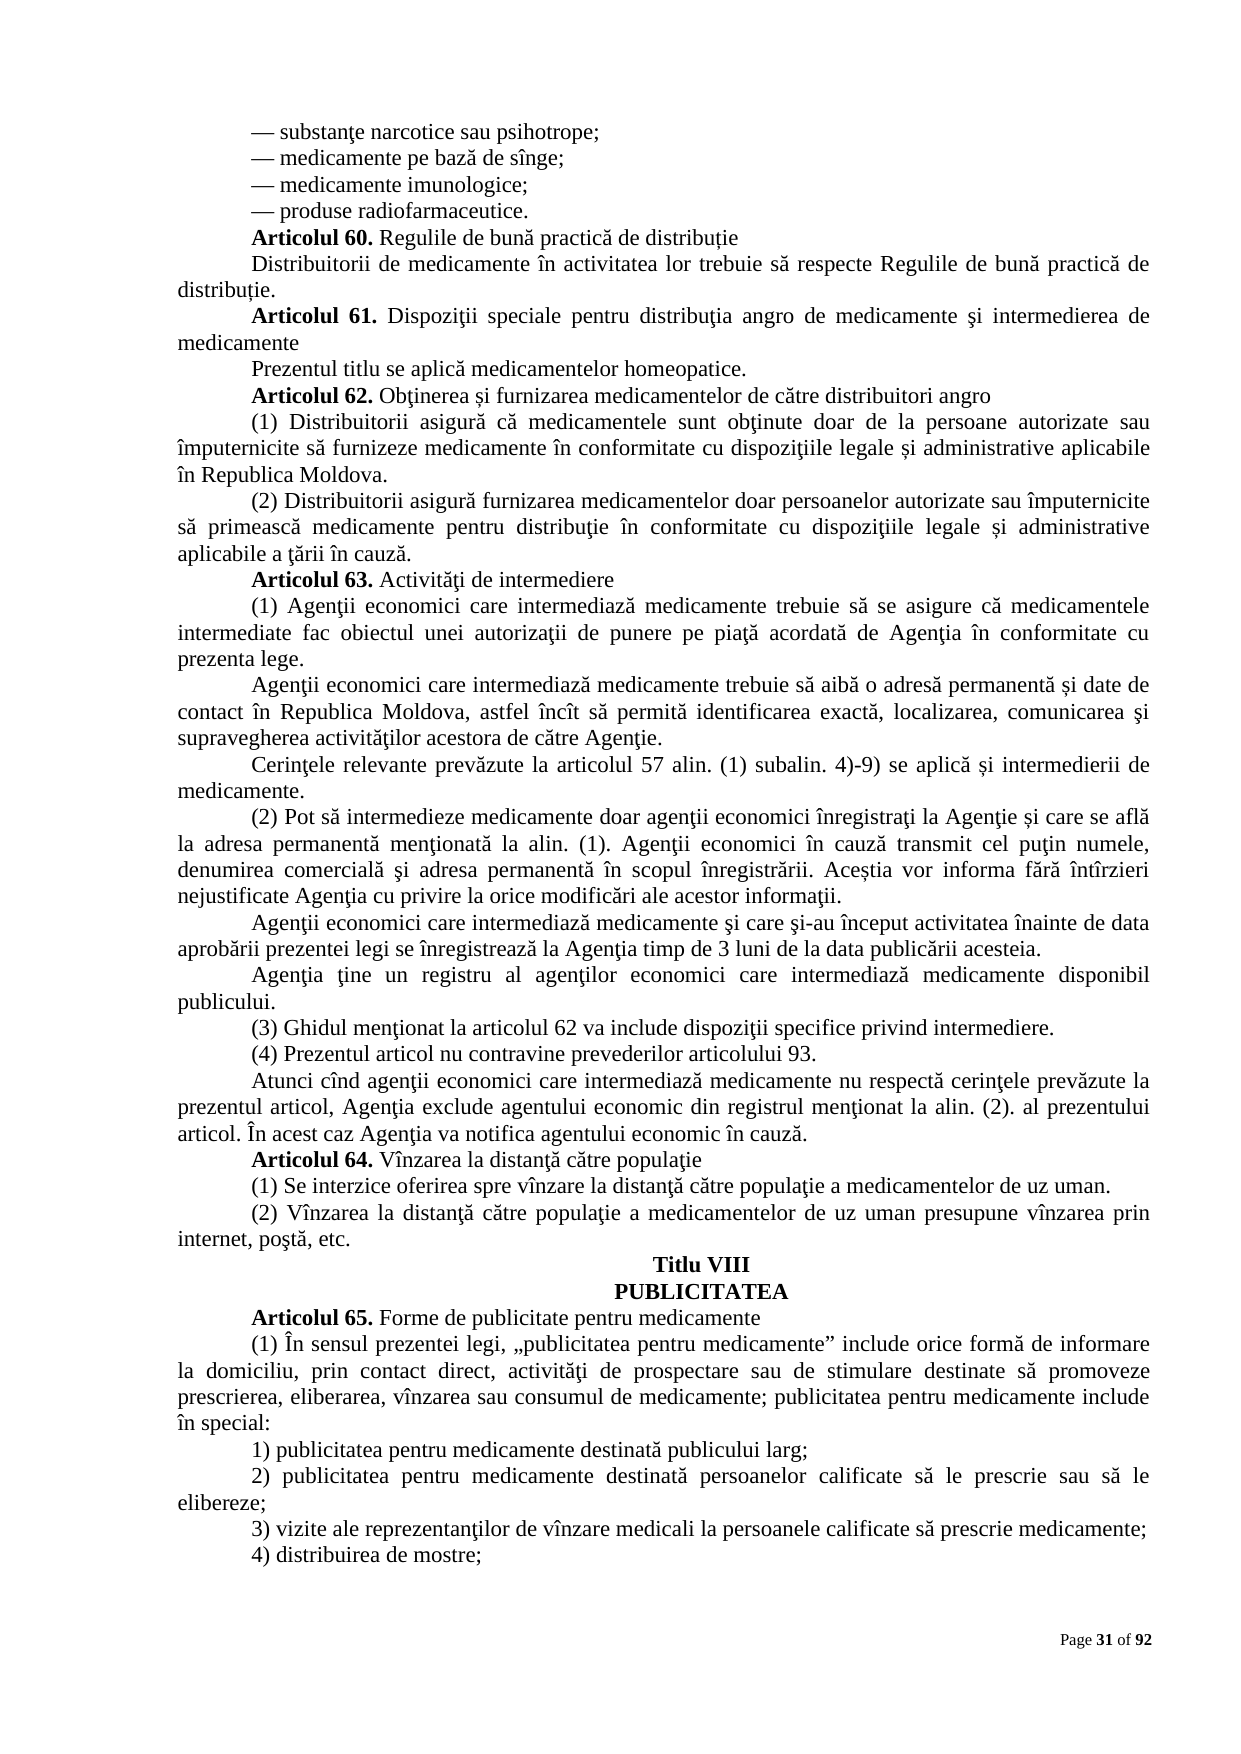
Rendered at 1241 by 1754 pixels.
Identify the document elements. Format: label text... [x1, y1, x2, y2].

text PUBLICITATEA [177, 1278, 1152, 1304]
text 1) publicitatea pentru medicamente destinată publicului larg; [177, 1436, 1152, 1462]
text (3) Ghidul menţionat la articolul 62 va include dispoziţii specifice privind intermediere. [177, 1014, 1152, 1041]
text (2) Distribuitorii asigură furnizarea medicamentelor doar persoanelor autorizate sau împuternicite să primească medicamente pentru distribuţie în conformitate cu dispoziţiile legale și administrative aplicabile a ţării în cauză. [177, 487, 1152, 566]
text Articolul 60. Regulile de bună practică de distribuție [177, 223, 1152, 250]
text 4) distribuirea de mostre; [177, 1541, 1152, 1568]
text (4) Prezentul articol nu contravine prevederilor articolului 93. [177, 1041, 1152, 1067]
text (1) În sensul prezentei legi, „publicitatea pentru medicamente” include orice formă de informare la domiciliu, prin contact direct, activităţi de prospectare sau de stimulare destinate să promoveze prescrierea, eliberarea, vînzarea sau consumul de medicamente; publicitatea pentru medicamente include în special: [177, 1330, 1152, 1436]
text Prezentul titlu se aplică medicamentelor homeopatice. [177, 355, 1152, 382]
text Articolul 63. Activităţi de intermediere [177, 566, 1152, 592]
text (2) Pot să intermedieze medicamente doar agenţii economici înregistraţi la Agenţie și care se află la adresa permanentă menţionată la alin. (1). Agenţii economici în cauză transmit cel puţin numele, denumirea comercială şi adresa permanentă în scopul înregistrării. Aceștia vor informa fără întîrzieri nejustificate Agenţia cu privire la orice modificări ale acestor informaţii. [177, 803, 1152, 909]
text Distribuitorii de medicamente în activitatea lor trebuie să respecte Regulile de bună practică de distribuție. [177, 250, 1152, 303]
text Agenţii economici care intermediază medicamente trebuie să aibă o adresă permanentă și date de contact în Republica Moldova, astfel încît să permită identificarea exactă, localizarea, comunicarea şi supravegherea activităţilor acestora de către Agenţie. [177, 672, 1152, 751]
text Agenţii economici care intermediază medicamente şi care şi-au început activitatea înainte de data aprobării prezentei legi se înregistrează la Agenţia timp de 3 luni de la data publicării acesteia. [177, 909, 1152, 961]
text Articolul 61. Dispoziţii speciale pentru distribuţia angro de medicamente şi intermedierea de medicamente [177, 303, 1152, 355]
text (1) Se interzice oferirea spre vînzare la distanţă către populaţie a medicamentelor de uz uman. [177, 1172, 1152, 1199]
text Atunci cînd agenţii economici care intermediază medicamente nu respectă cerinţele prevăzute la prezentul articol, Agenţia exclude agentului economic din registrul menţionat la alin. (2). al prezentului articol. În acest caz Agenţia va notifica agentului economic în cauză. [177, 1067, 1152, 1146]
text — produse radiofarmaceutice. [177, 197, 1152, 223]
text Titlu VIII [177, 1251, 1152, 1278]
text (2) Vînzarea la distanţă către populaţie a medicamentelor de uz uman presupune vînzarea prin internet, poştă, etc. [177, 1199, 1152, 1251]
text Agenţia ţine un registru al agenţilor economici care intermediază medicamente disponibil publicului. [177, 961, 1152, 1014]
text 2) publicitatea pentru medicamente destinată persoanelor calificate să le prescrie sau să le elibereze; [177, 1462, 1152, 1515]
text — medicamente imunologice; [177, 171, 1152, 197]
text Cerinţele relevante prevăzute la articolul 57 alin. (1) subalin. 4)-9) se aplică și intermedierii de medicamente. [177, 751, 1152, 803]
text (1) Agenţii economici care intermediază medicamente trebuie să se asigure că medicamentele intermediate fac obiectul unei autorizaţii de punere pe piaţă acordată de Agenţia în conformitate cu prezenta lege. [177, 592, 1152, 672]
text 3) vizite ale reprezentanţilor de vînzare medicali la persoanele calificate să prescrie medicamente; [177, 1515, 1152, 1541]
text Articolul 62. Obţinerea și furnizarea medicamentelor de către distribuitori angro [177, 382, 1152, 408]
text (1) Distribuitorii asigură că medicamentele sunt obţinute doar de la persoane autorizate sau împuternicite să furnizeze medicamente în conformitate cu dispoziţiile legale și administrative aplicabile în Republica Moldova. [177, 408, 1152, 487]
text Articolul 65. Forme de publicitate pentru medicamente [177, 1304, 1152, 1330]
text Articolul 64. Vînzarea la distanţă către populaţie [177, 1146, 1152, 1172]
text — substanţe narcotice sau psihotrope; [177, 118, 1152, 144]
text — medicamente pe bază de sînge; [177, 144, 1152, 171]
